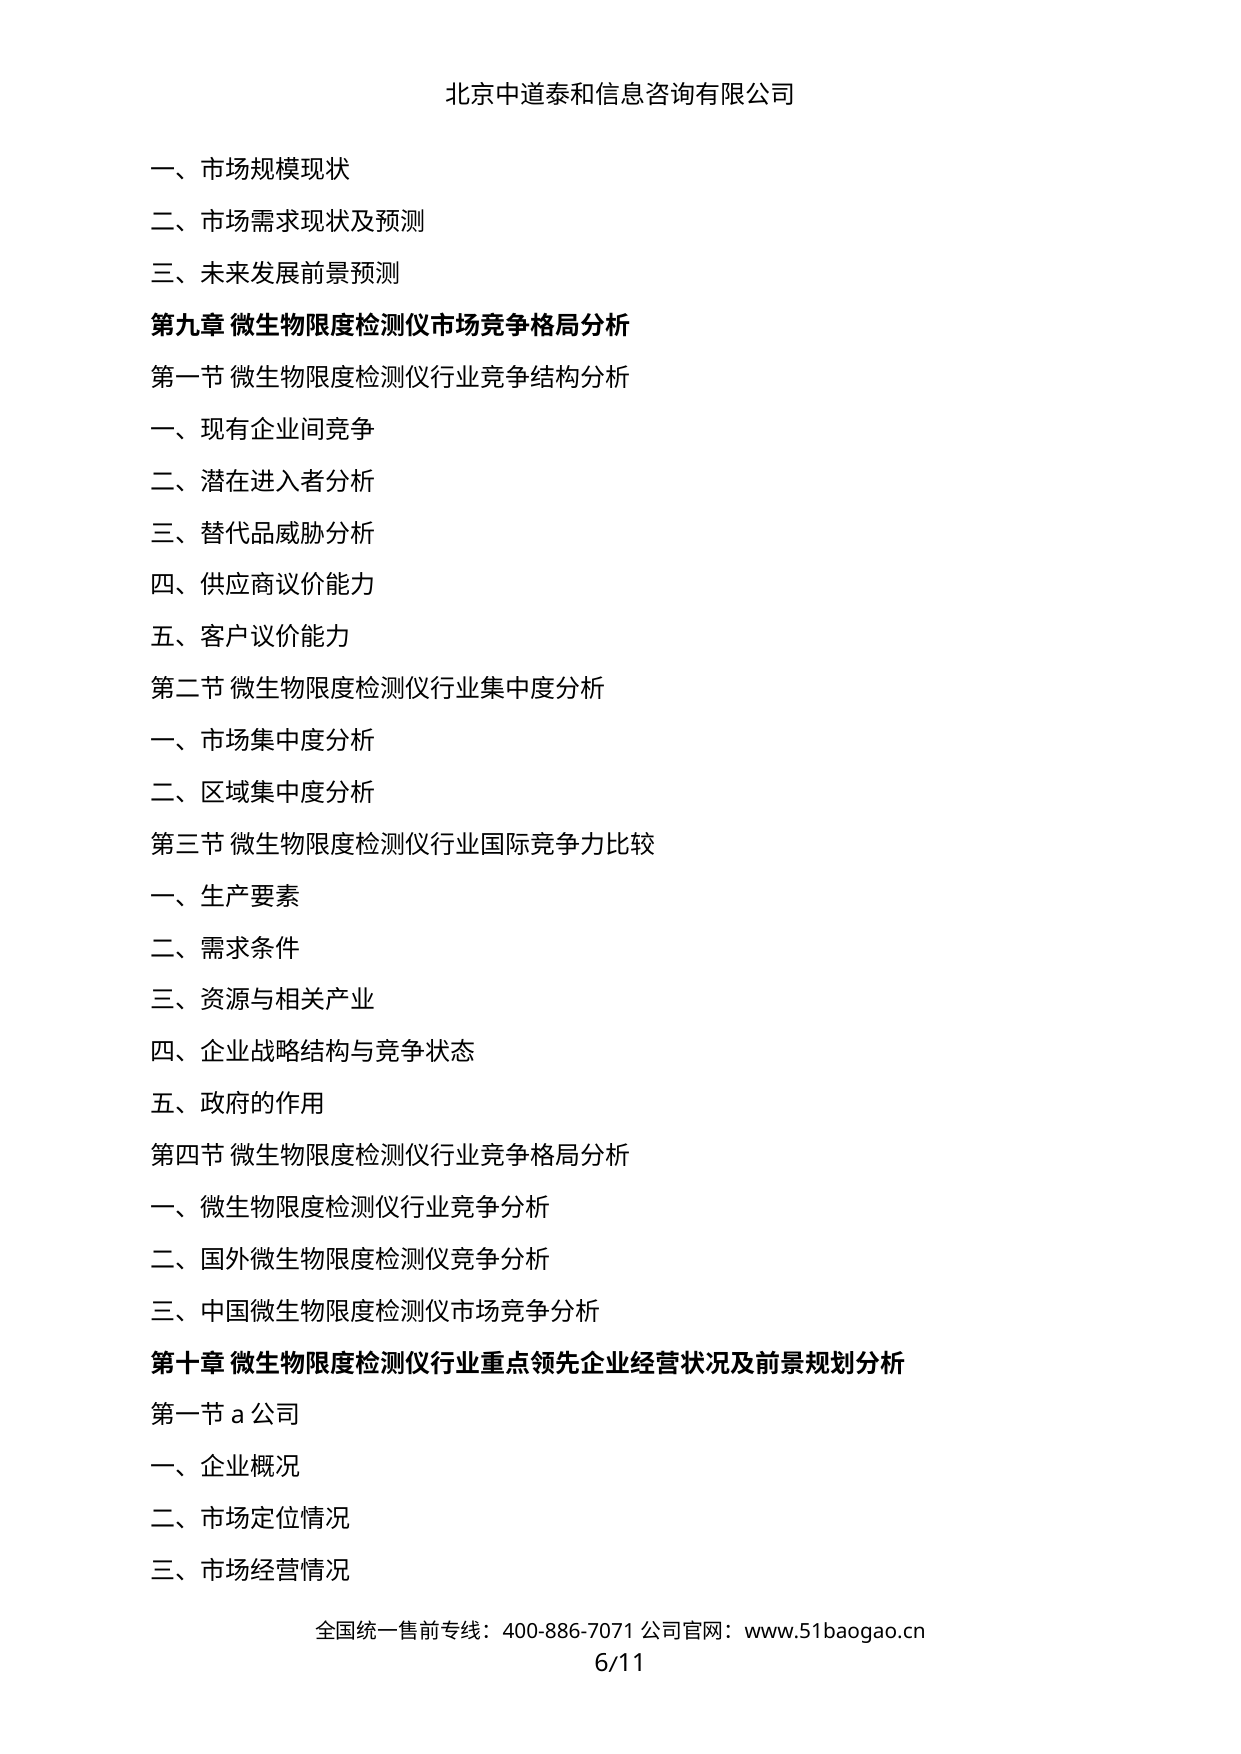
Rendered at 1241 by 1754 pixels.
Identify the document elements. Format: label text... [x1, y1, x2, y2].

text 一、现有企业间竞争 [150, 409, 1090, 446]
text 第四节 微生物限度检测仪行业竞争格局分析 [150, 1136, 1090, 1172]
text 二、国外微生物限度检测仪竞争分析 [150, 1239, 1090, 1276]
text 三、市场经营情况 [150, 1551, 1090, 1587]
text 一、市场规模现状 [150, 150, 1090, 186]
text 第十章 微生物限度检测仪行业重点领先企业经营状况及前景规划分析 [150, 1343, 1090, 1379]
text 二、市场需求现状及预测 [150, 202, 1090, 238]
text 二、需求条件 [150, 928, 1090, 964]
text 一、市场集中度分析 [150, 721, 1090, 757]
text 一、微生物限度检测仪行业竞争分析 [150, 1187, 1090, 1224]
text 三、资源与相关产业 [150, 980, 1090, 1016]
text 第一节 微生物限度检测仪行业竞争结构分析 [150, 357, 1090, 394]
text 五、政府的作用 [150, 1084, 1090, 1120]
text 四、供应商议价能力 [150, 565, 1090, 601]
text 二、市场定位情况 [150, 1499, 1090, 1535]
text 第二节 微生物限度检测仪行业集中度分析 [150, 669, 1090, 705]
text 二、区域集中度分析 [150, 772, 1090, 809]
text 一、生产要素 [150, 876, 1090, 912]
text 三、未来发展前景预测 [150, 254, 1090, 290]
text 一、企业概况 [150, 1447, 1090, 1483]
text 三、替代品威胁分析 [150, 513, 1090, 549]
text 第三节 微生物限度检测仪行业国际竞争力比较 [150, 824, 1090, 861]
text 五、客户议价能力 [150, 617, 1090, 653]
text 四、企业战略结构与竞争状态 [150, 1032, 1090, 1068]
text 第一节 a公司 [150, 1395, 1090, 1431]
text 第九章 微生物限度检测仪市场竞争格局分析 [150, 306, 1090, 342]
text 二、潜在进入者分析 [150, 461, 1090, 497]
text 三、中国微生物限度检测仪市场竞争分析 [150, 1291, 1090, 1327]
